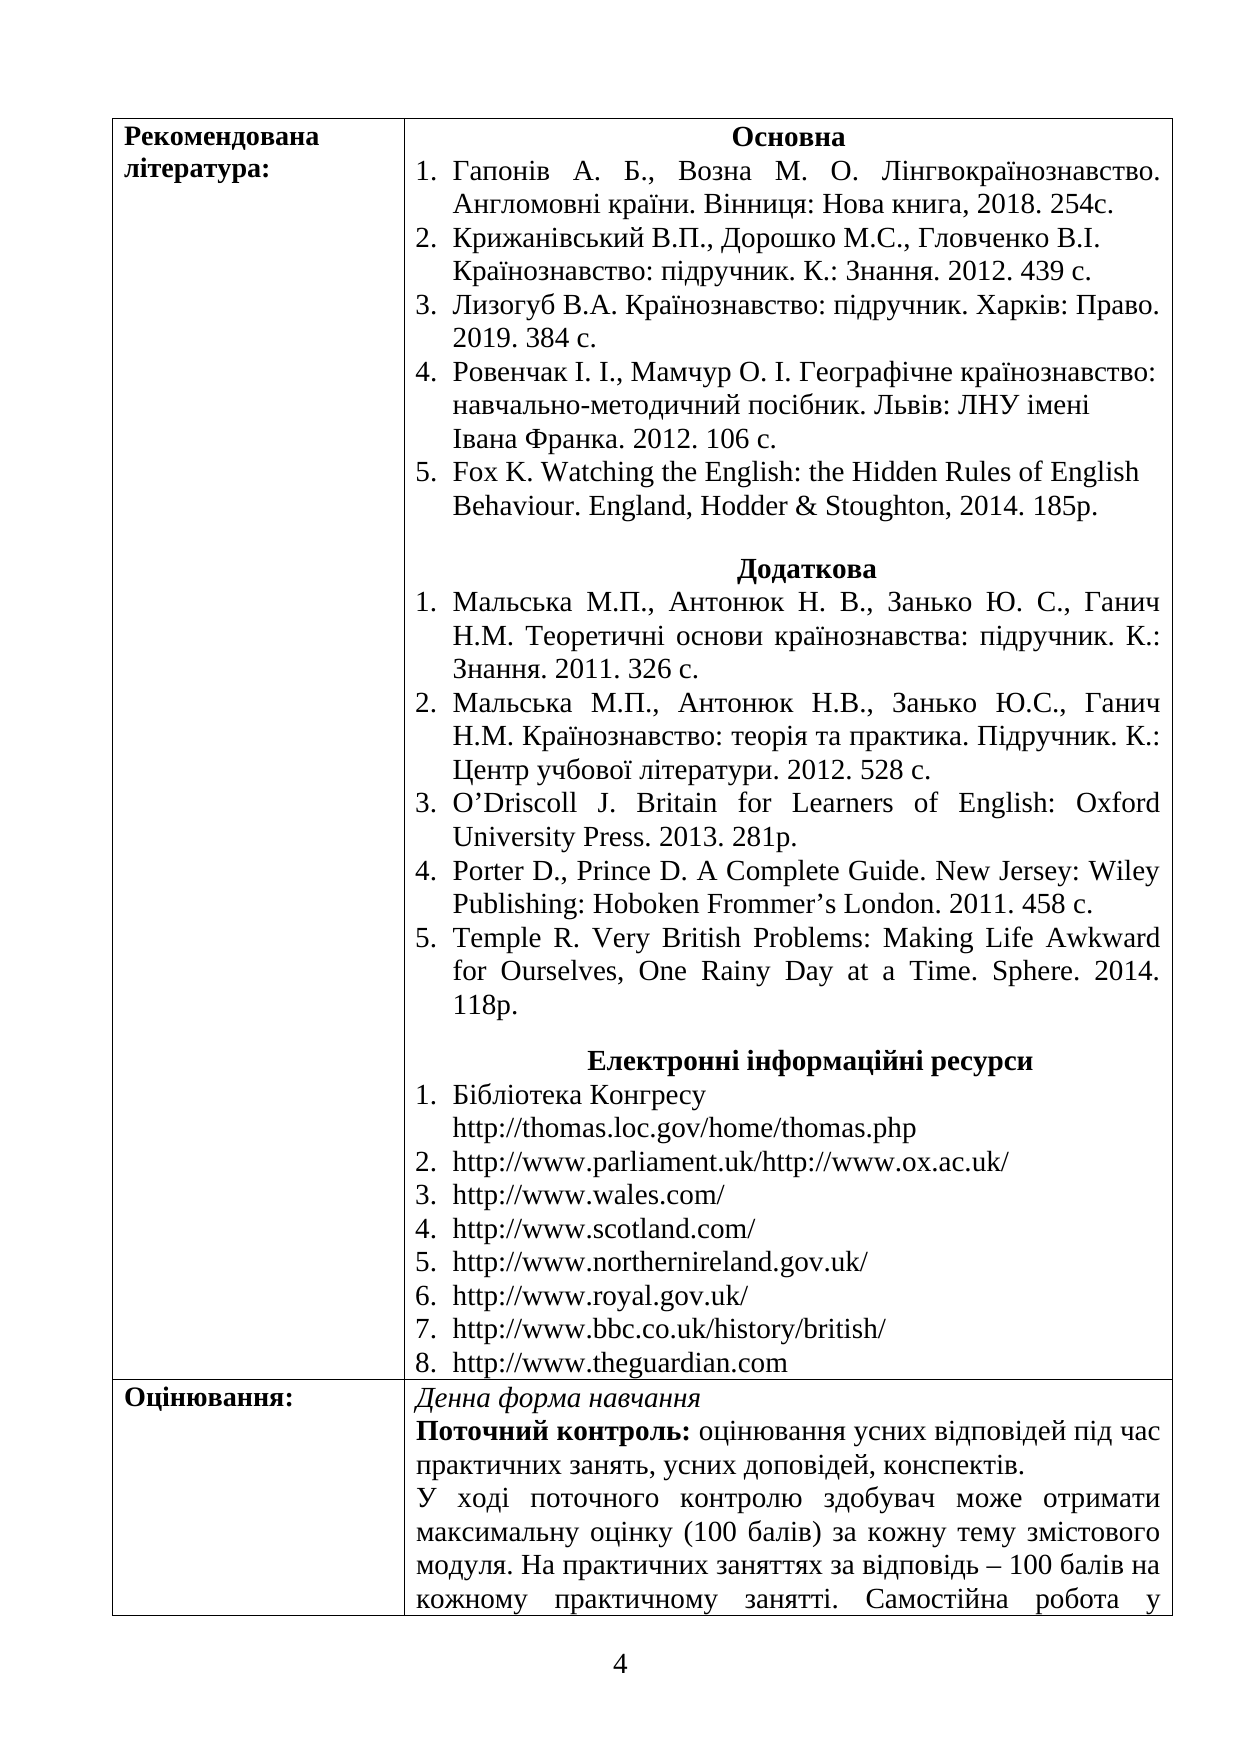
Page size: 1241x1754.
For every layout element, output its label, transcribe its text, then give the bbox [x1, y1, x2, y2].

table_cell Основна Гапонiв А. Б., Возна М. О. Лінгвокраїнознавство. Англомовнi країни. Вiнниця: Нова книга, 2018. 254c. Крижанівський В.П., Дорошко М.С., Гловченко В.І. Країнознавство: підручник. К.: Знання. 2012. 439 с. Лизогуб В.А. Країнознавство: підручник. Харків: Право. 2019. 384 с. Ровенчак І. І., Мамчур О. І. Географічне країнознавство: навчально-методичний посібник. Львів: ЛНУ імені Івана Франка. 2012. 106 с. Fox K. Watching the English: the Hidden Rules of English Behaviour. England, Hodder & Stoughton, 2014. 185p. Додаткова Мальська М.П., Антонюк Н. В., Занько Ю. С., Ганич Н.М. Теоретичні основи країнознавства: підручник. К.: Знання. 2011. 326 с. Мальська М.П., Антонюк Н.В., Занько Ю.С., Ганич Н.М. Країнознавство: теорія та практика. Підручник. К.: Центр учбової літератури. 2012. 528 с. O’Driscoll J. Britain for Learners of English: Oxford University Press. 2013. 281p. Porter D., Prince D. A Complete Guide. New Jersey: Wiley Publishing: Hoboken Frommer’s London. 2011. 458 c. Temple R. Very British Problems: Making Life Awkward for Ourselves, One Rainy Day at a Time. Sphere. 2014. 118p. Електронні інформаційні ресурси Бібліотека Конгресу http://thomas.loc.gov/home/thomas.php http://www.parliament.uk/http://www.ox.ac.uk/ http://www.wales.com/ http://www.scotland.com/ http://www.northernireland.gov.uk/ http://www.royal.gov.uk/ http://www.bbc.co.uk/history/british/ http://www.theguardian.com [405, 119, 1172, 1379]
table_cell Рекомендована література: [113, 119, 404, 1379]
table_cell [405, 1380, 1172, 1614]
table_cell Оцінювання: [113, 1380, 404, 1614]
